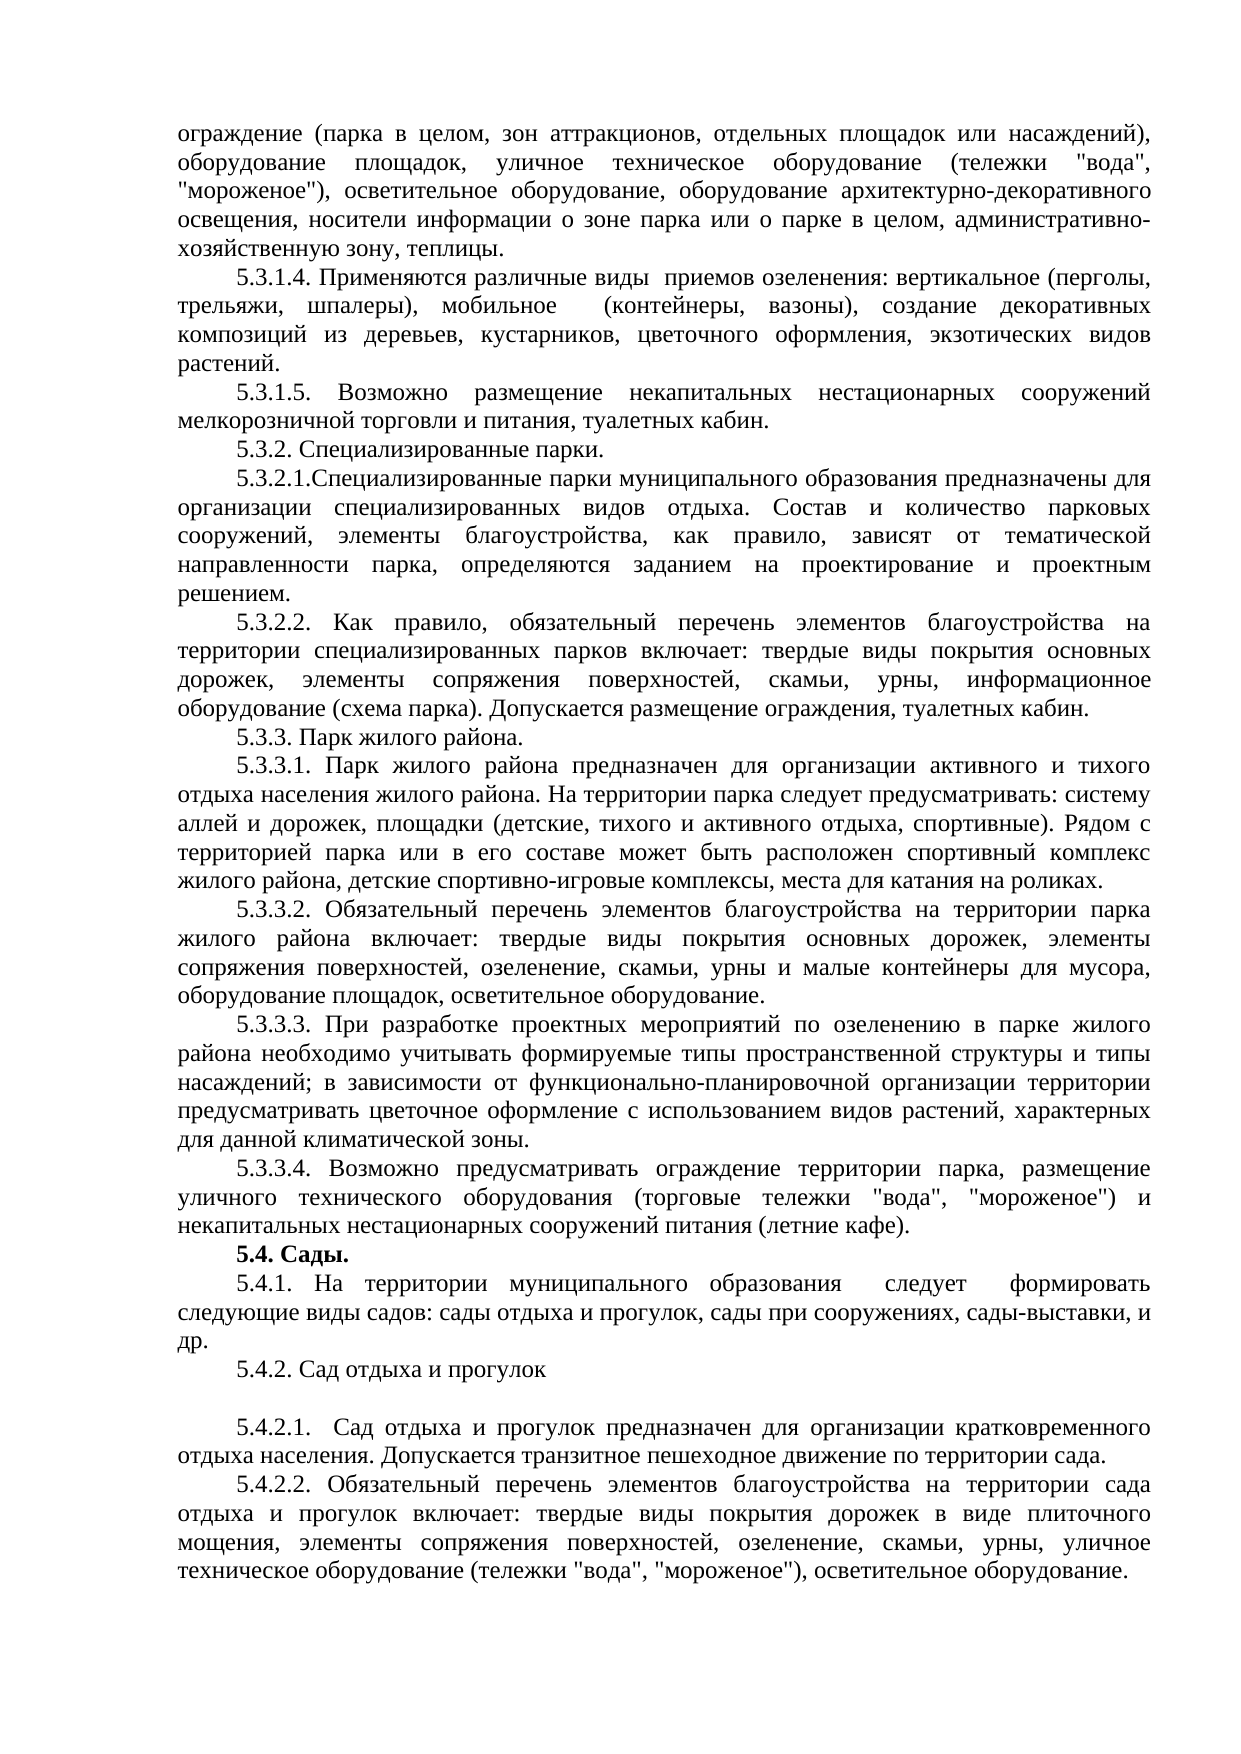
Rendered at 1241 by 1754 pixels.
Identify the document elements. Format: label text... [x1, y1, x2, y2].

text 5.3.3.4. Возможно предусматривать ограждение территории парка, размещение уличного технического оборудования (торговые тележки "вода", "мороженое") и некапитальных нестационарных сооружений питания (летние кафе). [177, 1153, 1152, 1239]
text 5.4.1. На территории муниципального образования следует формировать следующие виды садов: сады отдыха и прогулок, сады при сооружениях, сады-выставки, и др. [177, 1268, 1152, 1354]
text 5.3.1.5. Возможно размещение некапитальных нестационарных сооружений мелкорозничной торговли и питания, туалетных кабин. [177, 377, 1152, 434]
text 5.3.2.1.Специализированные парки муниципального образования предназначены для организации специализированных видов отдыха. Состав и количество парковых сооружений, элементы благоустройства, как правило, зависят от тематической направленности парка, определяются заданием на проектирование и проектным решением. [177, 463, 1152, 607]
text 5.3.3. Парк жилого района. [177, 722, 1152, 751]
text 5.3.3.2. Обязательный перечень элементов благоустройства на территории парка жилого района включает: твердые виды покрытия основных дорожек, элементы сопряжения поверхностей, озеленение, скамьи, урны и малые контейнеры для мусора, оборудование площадок, осветительное оборудование. [177, 894, 1152, 1009]
text 5.3.3.1. Парк жилого района предназначен для организации активного и тихого отдыха населения жилого района. На территории парка следует предусматривать: систему аллей и дорожек, площадки (детские, тихого и активного отдыха, спортивные). Рядом с территорией парка или в его составе может быть расположен спортивный комплекс жилого района, детские спортивно-игровые комплексы, места для катания на роликах. [177, 751, 1152, 894]
text 5.4.2.2. Обязательный перечень элементов благоустройства на территории сада отдыха и прогулок включает: твердые виды покрытия дорожек в виде плиточного мощения, элементы сопряжения поверхностей, озеленение, скамьи, урны, уличное техническое оборудование (тележки "вода", "мороженое"), осветительное оборудование. [177, 1469, 1152, 1584]
text 5.4.2. Сад отдыха и прогулок [177, 1354, 1152, 1383]
text 5.3.2.2. Как правило, обязательный перечень элементов благоустройства на территории специализированных парков включает: твердые виды покрытия основных дорожек, элементы сопряжения поверхностей, скамьи, урны, информационное оборудование (схема парка). Допускается размещение ограждения, туалетных кабин. [177, 607, 1152, 722]
text 5.3.1.4. Применяются различные виды приемов озеленения: вертикальное (перголы, трельяжи, шпалеры), мобильное (контейнеры, вазоны), создание декоративных композиций из деревьев, кустарников, цветочного оформления, экзотических видов растений. [177, 262, 1152, 377]
text 5.4.2.1. Сад отдыха и прогулок предназначен для организации кратковременного отдыха населения. Допускается транзитное пешеходное движение по территории сада. [177, 1412, 1152, 1469]
text 5.3.3.3. При разработке проектных мероприятий по озеленению в парке жилого района необходимо учитывать формируемые типы пространственной структуры и типы насаждений; в зависимости от функционально-планировочной организации территории предусматривать цветочное оформление с использованием видов растений, характерных для данной климатической зоны. [177, 1009, 1152, 1153]
text 5.4. Сады. [177, 1239, 1152, 1268]
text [177, 118, 1152, 262]
text 5.3.2. Специализированные парки. [177, 434, 1152, 463]
